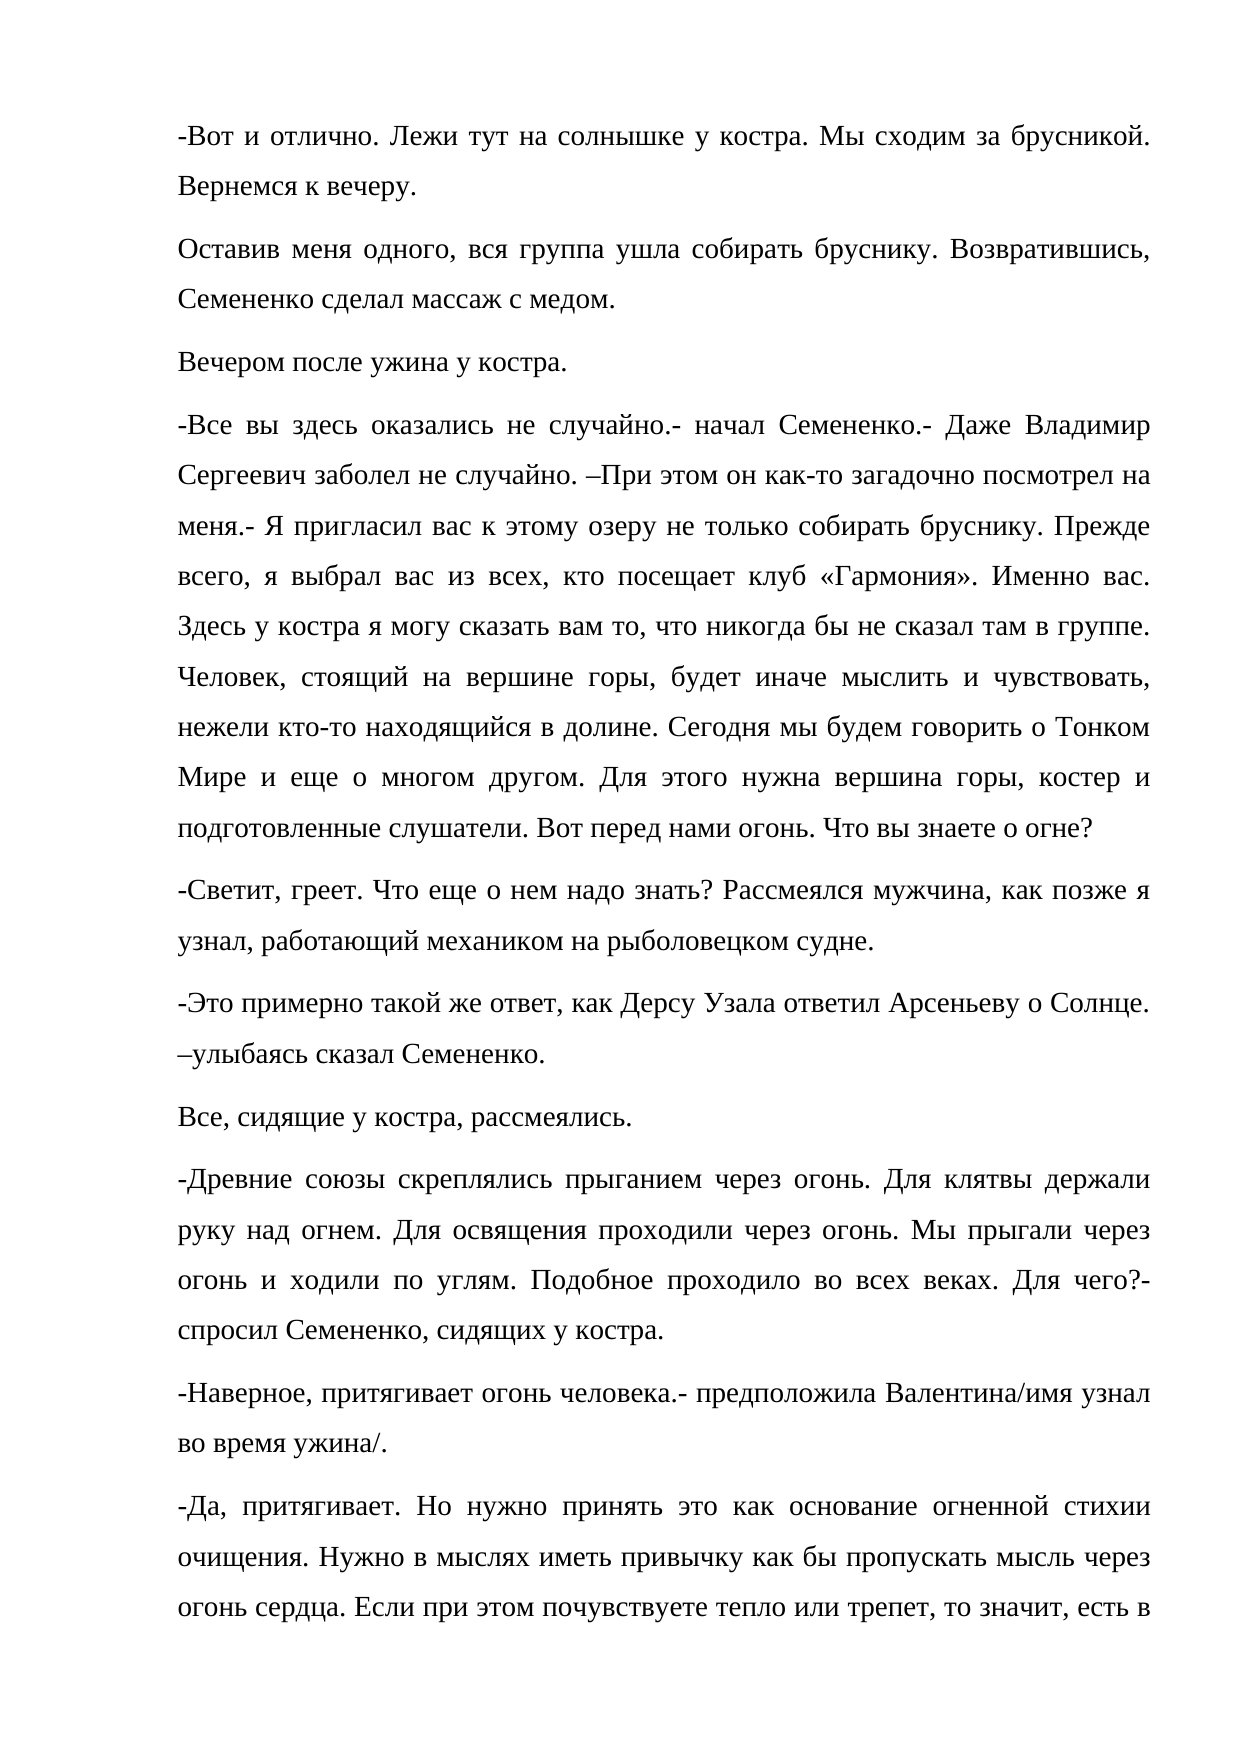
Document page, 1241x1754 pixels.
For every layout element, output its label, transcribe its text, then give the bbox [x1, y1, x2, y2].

text -Это примерно такой же ответ, как Дерсу Узала ответил Арсеньеву о Солнце. –улыбаясь сказал Семененко. [177, 986, 1152, 1069]
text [177, 1488, 1152, 1623]
text Вечером после ужина у костра. [177, 344, 1152, 378]
text -Наверное, притягивает огонь человека.- предположила Валентина/имя узнал во время ужина/. [177, 1375, 1152, 1459]
text -Светит, греет. Что еще о нем надо знать? Рассмеялся мужчина, как позже я узнал, работающий механиком на рыболовецком судне. [177, 872, 1152, 956]
text -Все вы здесь оказались не случайно.- начал Семененко.- Даже Владимир Сергеевич заболел не случайно. –При этом он как-то загадочно посмотрел на меня.- Я пригласил вас к этому озеру не только собирать бруснику. Прежде всего, я выбрал вас из всех, кто посещает клуб «Гармония». Именно вас. Здесь у костра я могу сказать вам то, что никогда бы не сказал там в группе. Человек, стоящий на вершине горы, будет иначе мыслить и чувствовать, нежели кто-то находящийся в долине. Сегодня мы будем говорить о Тонком Мире и еще о многом другом. Для этого нужна вершина горы, костер и подготовленные слушатели. Вот перед нами огонь. Что вы знаете о огне? [177, 407, 1152, 843]
text Все, сидящие у костра, рассмеялись. [177, 1099, 1152, 1132]
text -Вот и отлично. Лежи тут на солнышке у костра. Мы сходим за брусникой. Вернемся к вечеру. [177, 118, 1152, 202]
text -Древние союзы скреплялись прыганием через огонь. Для клятвы держали руку над огнем. Для освящения проходили через огонь. Мы прыгали через огонь и ходили по углям. Подобное проходило во всех веках. Для чего?- спросил Семененко, сидящих у костра. [177, 1162, 1152, 1346]
text Оставив меня одного, вся группа ушла собирать бруснику. Возвратившись, Семененко сделал массаж с медом. [177, 231, 1152, 315]
